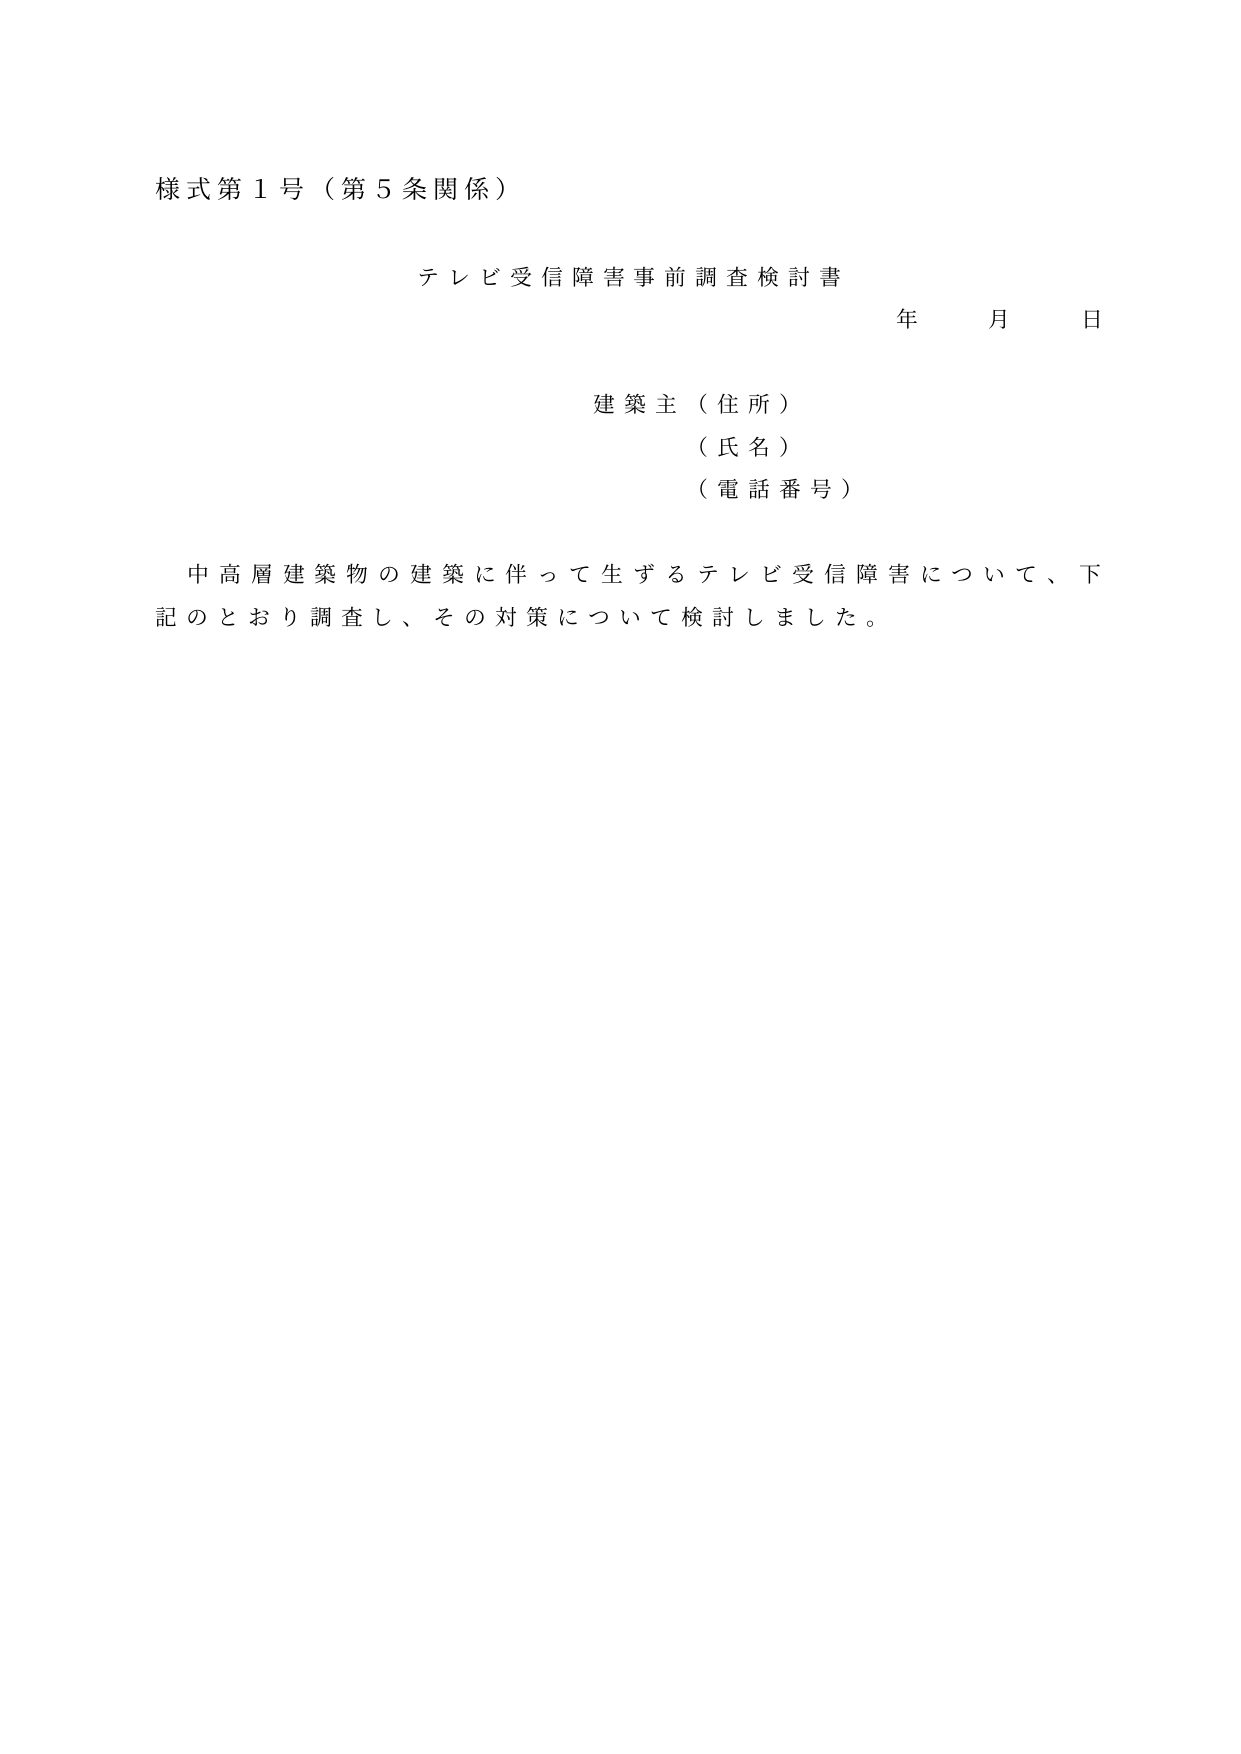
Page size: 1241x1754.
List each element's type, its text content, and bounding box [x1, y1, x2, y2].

text （氏名） [155, 424, 1003, 467]
text 様式第１号（第５条関係） [155, 169, 1114, 212]
text 年 月 日 [155, 297, 1114, 339]
text テレビ受信障害事前調査検討書 [155, 254, 1114, 297]
text （電話番号） [155, 467, 1003, 509]
text 中高層建築物の建築に伴って生ずるテレビ受信障害について、下記のとおり調査し、その対策について検討しました。 [155, 552, 1113, 637]
text 建築主（住所） [155, 382, 1003, 424]
